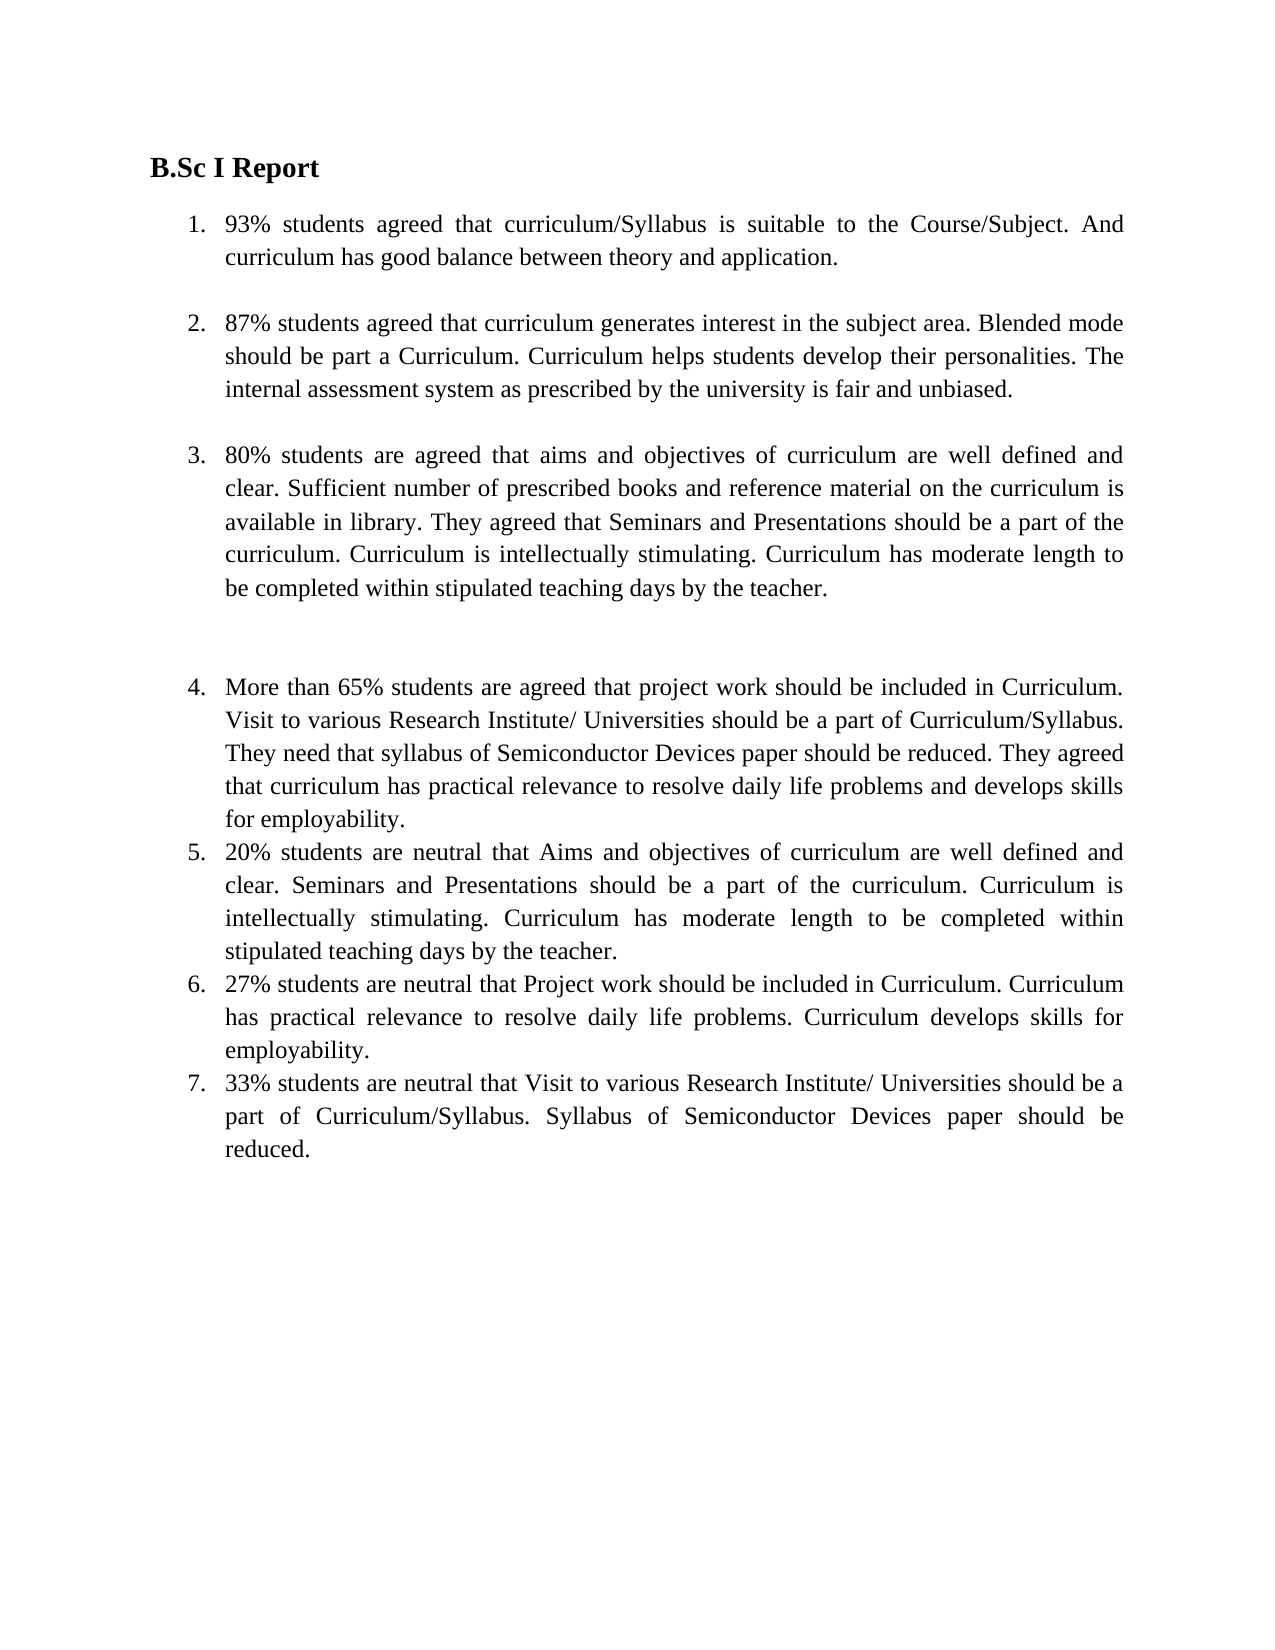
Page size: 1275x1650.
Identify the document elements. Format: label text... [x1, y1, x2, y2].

list More than 65% students are agreed that project work should be included in Curriculum. Visit to various Research Institute/ Universities should be a part of Curriculum/Syllabus. They need that syllabus of Semiconductor Devices paper should be reduced. They agreed that curriculum has practical relevance to resolve daily life problems and develops skills for employability. [187, 672, 1125, 832]
list 87% students agreed that curriculum generates interest in the subject area. Blended mode should be part a Curriculum. Curriculum helps students develop their personalities. The internal assessment system as prescribed by the university is fair and unbiased. [187, 308, 1125, 403]
list 20% students are neutral that Aims and objectives of curriculum are well defined and clear. Seminars and Presentations should be a part of the curriculum. Curriculum is intellectually stimulating. Curriculum has moderate length to be completed within stipulated teaching days by the teacher. [187, 837, 1125, 964]
list 80% students are agreed that aims and objectives of curriculum are well defined and clear. Sufficient number of prescribed books and reference material on the curriculum is available in library. They agreed that Seminars and Presentations should be a part of the curriculum. Curriculum is intellectually stimulating. Curriculum has moderate length to be completed within stipulated teaching days by the teacher. [187, 441, 1125, 601]
list 33% students are neutral that Visit to various Research Institute/ Universities should be a part of Curriculum/Syllabus. Syllabus of Semiconductor Devices paper should be reduced. [187, 1068, 1125, 1163]
list 93% students agreed that curriculum/Syllabus is suitable to the Course/Subject. And curriculum has good balance between theory and application. [187, 209, 1125, 271]
list 27% students are neutral that Project work should be included in Curriculum. Curriculum has practical relevance to resolve daily life problems. Curriculum develops skills for employability. [187, 969, 1125, 1064]
text B.Sc I Report [150, 150, 1125, 183]
